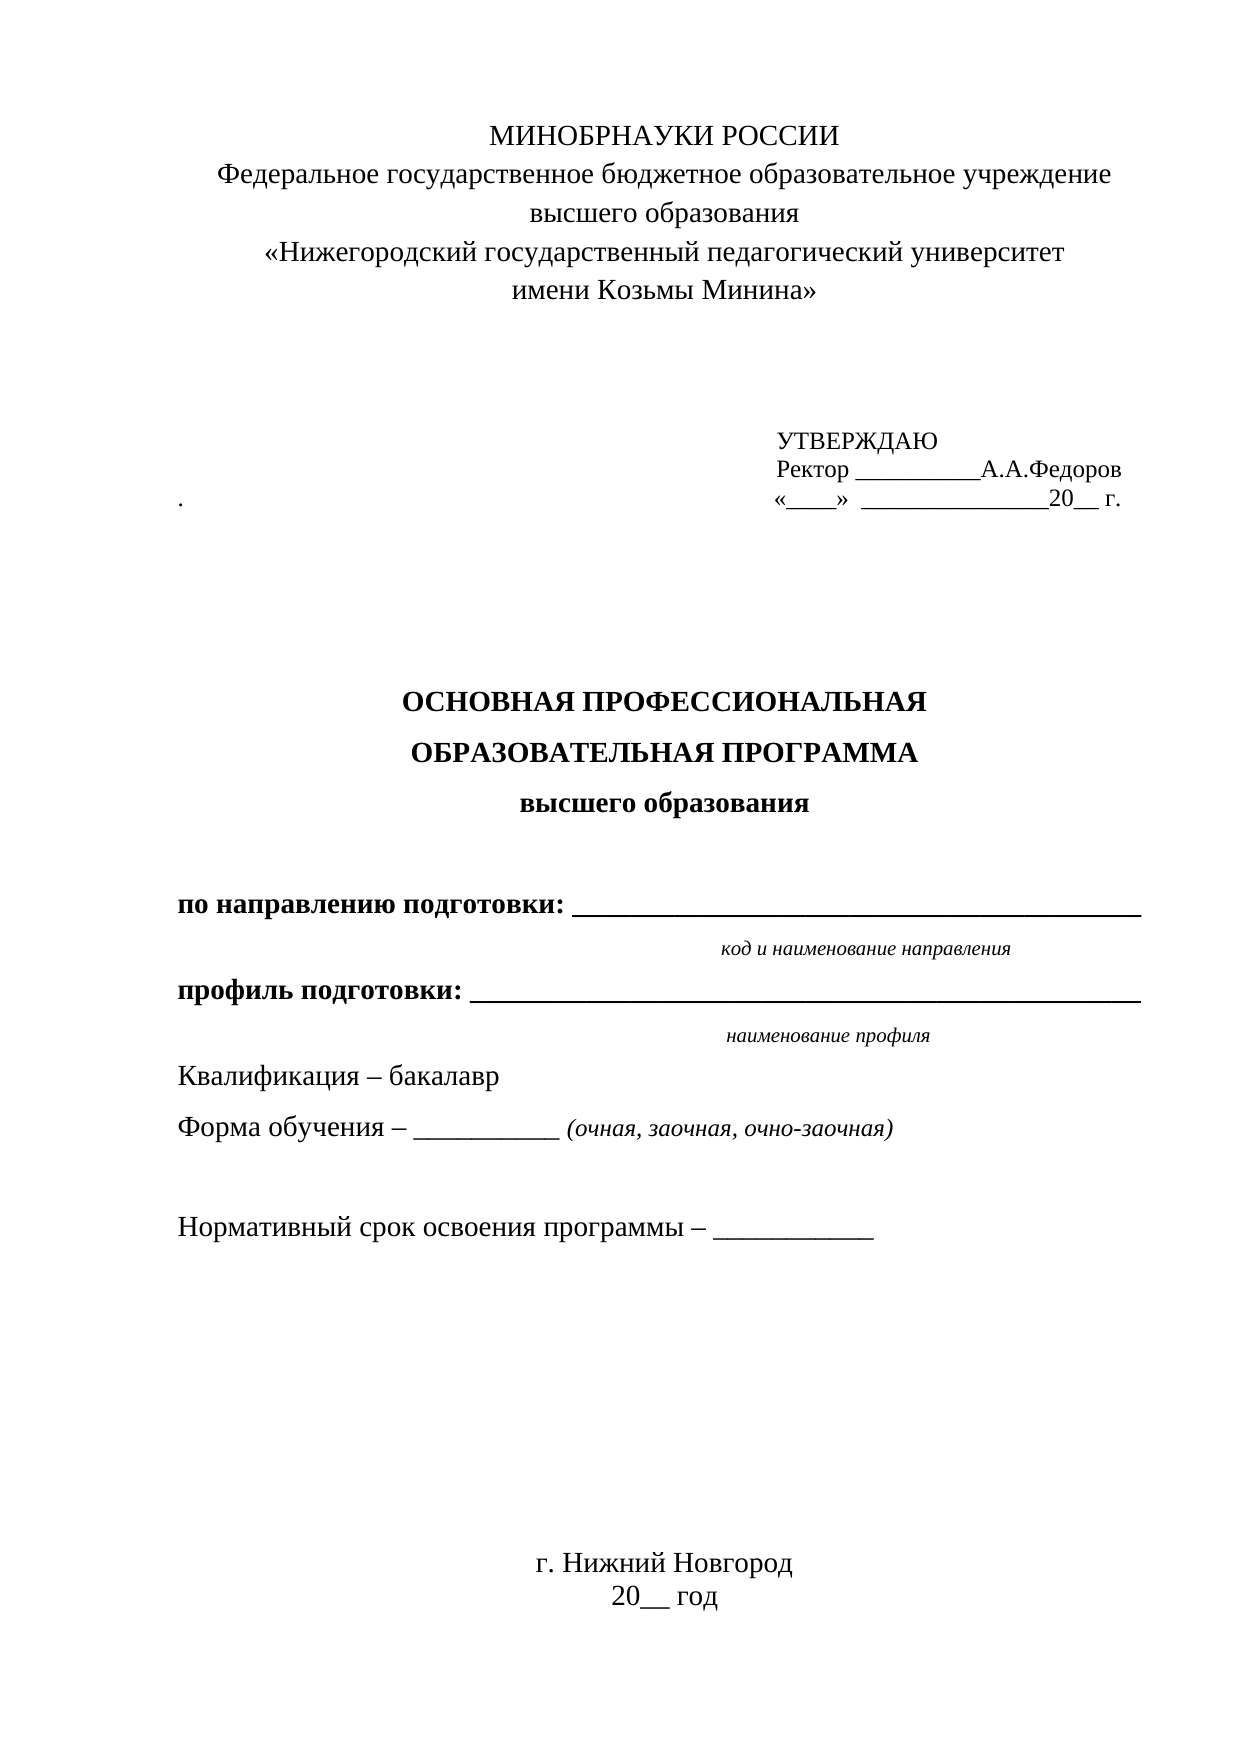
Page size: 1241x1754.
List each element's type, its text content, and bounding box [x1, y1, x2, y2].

text код и наименование направления [177, 936, 1152, 960]
text УТВЕРЖДАЮ [177, 426, 1152, 454]
text наименование профиля [177, 1022, 1152, 1047]
text 20__ год [177, 1578, 1152, 1612]
text по направлению подготовки: _______________________________________ [177, 886, 1152, 919]
text МИНОБРНАУКИ РОССИИ [177, 118, 1152, 152]
text Ректор __________А.А.Федоров [177, 454, 1152, 483]
text Форма обучения – __________ (очная, заочная, очно-заочная) [177, 1109, 1152, 1142]
text Квалификация – бакалавр [177, 1058, 1152, 1092]
text Нормативный срок освоения программы – ___________ [177, 1209, 1152, 1243]
text высшего образования [177, 195, 1152, 229]
text г. Нижний Новгород [177, 1545, 1152, 1578]
text профиль подготовки: ______________________________________________ [177, 972, 1152, 1006]
text образовательная программа [177, 735, 1152, 768]
text имени Козьмы Минина» [177, 272, 1152, 306]
text высшего образования [177, 785, 1152, 819]
text . «____» _______________20__ г. [177, 483, 1152, 512]
text Федеральное государственное бюджетное образовательное учреждение [177, 157, 1152, 190]
text «Нижегородский государственный педагогический университет [177, 234, 1152, 267]
text Основная ПРОФЕССИОНАЛЬНАЯ [177, 684, 1152, 718]
